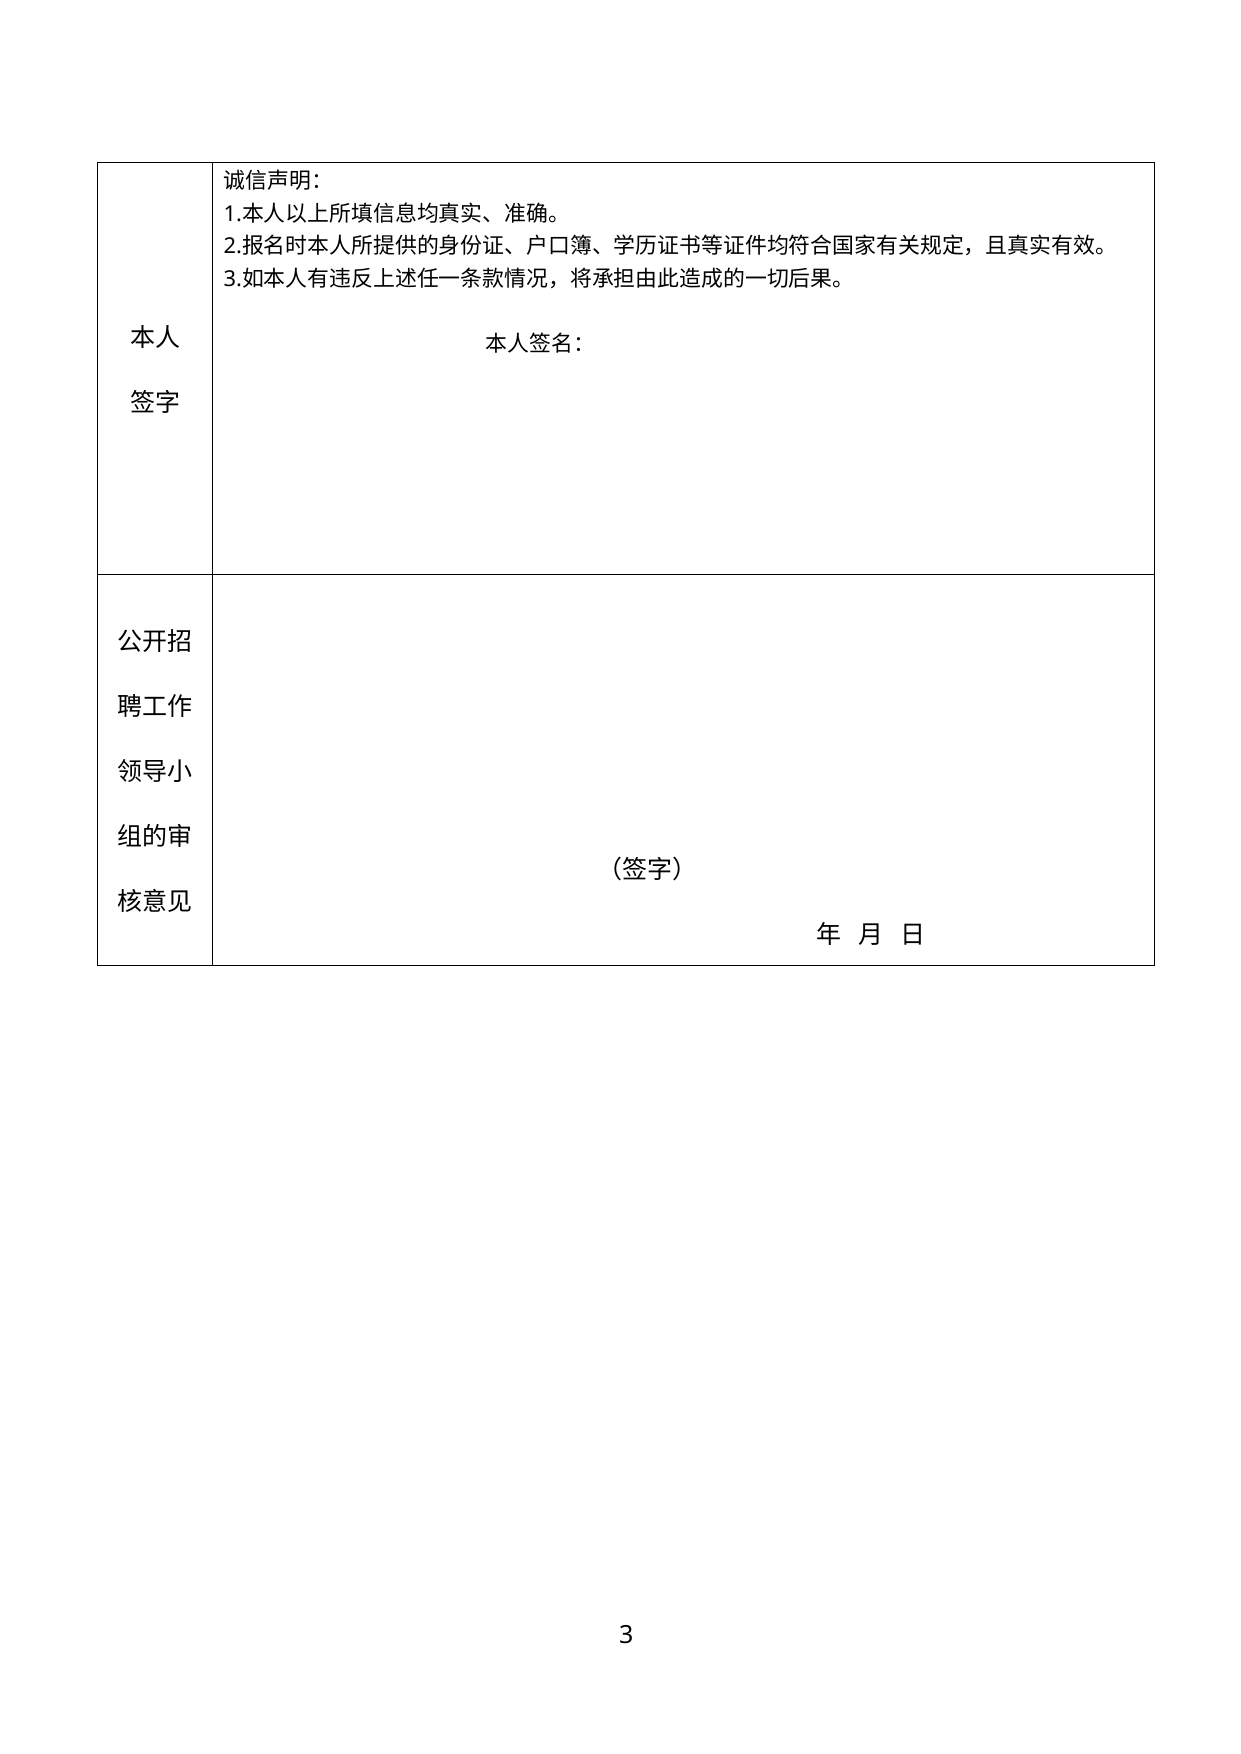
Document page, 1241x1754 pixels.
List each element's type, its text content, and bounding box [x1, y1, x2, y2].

table_cell 公开招聘工作领导小组的审核意见 [98, 575, 212, 965]
table_cell （签字） 年 月 日 [213, 575, 1154, 965]
table_cell 诚信声明： 1.本人以上所填信息均真实、准确。 2.报名时本人所提供的身份证、户口簿、学历证书等证件均符合国家有关规定，且真实有效。 3.如本人有违反上述任一条款情况，将承担由此造成的一切后果。 本人签名： [213, 163, 1154, 574]
table_cell 本人 签字 [98, 163, 212, 574]
